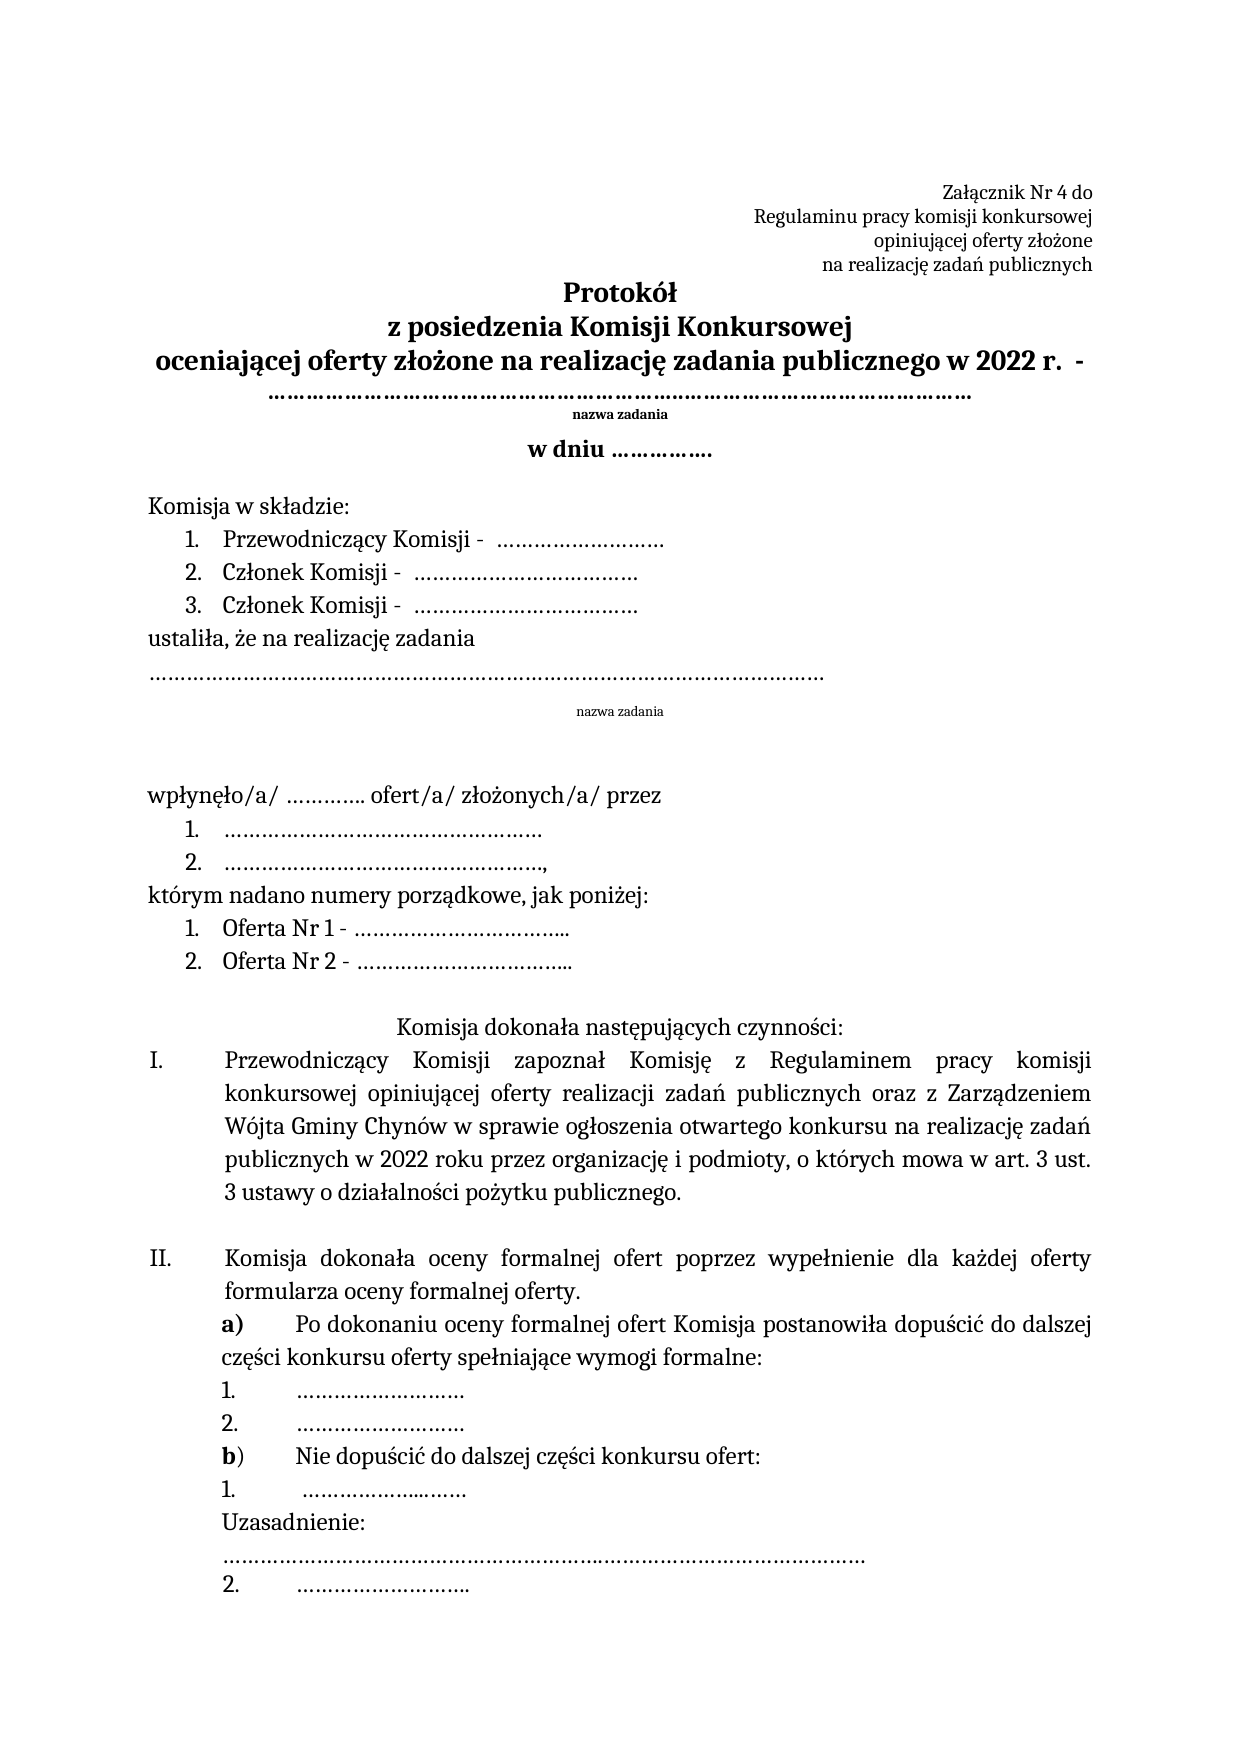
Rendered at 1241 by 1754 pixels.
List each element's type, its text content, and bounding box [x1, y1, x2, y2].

list Przewodniczący Komisji - ……………………… [185, 525, 1093, 554]
text na realizację zadań publicznych [369, 253, 1093, 277]
list Przewodniczący Komisji zapoznał Komisję z Regulaminem pracy komisji konkursowej opiniującej oferty realizacji zadań publicznych oraz z Zarządzeniem Wójta Gminy Chynów w sprawie ogłoszenia otwartego konkursu na realizację zadań publicznych w 2022 roku przez organizację i podmioty, o których mowa w art. 3 ust. 3 ustawy o działalności pożytku publicznego. [149, 1046, 1093, 1206]
list Członek Komisji - ……………………………… [185, 558, 1093, 587]
text Komisja dokonała następujących czynności: [148, 1013, 1093, 1041]
text Protokół [148, 277, 1093, 310]
text Załącznik Nr 4 do [737, 181, 1093, 205]
text nazwa zadania [148, 703, 1093, 732]
list Uzasadnienie: [221, 1508, 1093, 1537]
list a) Po dokonaniu oceny formalnej ofert Komisja postanowiła dopuścić do dalszej części konkursu oferty spełniające wymogi formalne: [221, 1310, 1093, 1372]
list Oferta Nr 1 - …………………………….. [185, 913, 1093, 942]
text wpłynęło/a/ …………. ofert/a/ złożonych/a/ przez [148, 781, 1093, 810]
list 1. ………………...…… [221, 1475, 1093, 1504]
text opiniującej oferty złożone [148, 229, 1093, 253]
text Regulaminu pracy komisji konkursowej [148, 205, 1093, 229]
list ……………………… [221, 1376, 1093, 1404]
text w dniu ……………. [148, 435, 1093, 463]
list Komisja dokonała oceny formalnej ofert poprzez wypełnienie dla każdej oferty formularza oceny formalnej oferty. [149, 1244, 1093, 1306]
text oceniającej oferty złożone na realizację zadania publicznego w 2022 r. -………………………………………………………..……………………………………… [148, 344, 1093, 406]
text Komisja w składzie: [148, 492, 1093, 521]
list b) Nie dopuścić do dalszej części konkursu ofert: [221, 1442, 1093, 1471]
list ……………………… [221, 1409, 1093, 1438]
list …………………………………………… [185, 814, 1093, 843]
list którym nadano numery porządkowe, jak poniżej: [148, 881, 1093, 909]
text z posiedzenia Komisji Konkursowej [148, 310, 1093, 344]
text ustaliła, że na realizację zadania [148, 624, 1093, 653]
list 2. ………………………. [223, 1570, 1093, 1598]
text nazwa zadania [148, 406, 1093, 435]
text …………………………………………………….…………………………………… [221, 1541, 1093, 1570]
text ……………………………………………………………………………………………… [148, 657, 1093, 686]
list Członek Komisji - ……………………………… [185, 591, 1093, 620]
list ……………………………………………, [185, 847, 1093, 876]
list Oferta Nr 2 - …………………………….. [185, 947, 1093, 975]
